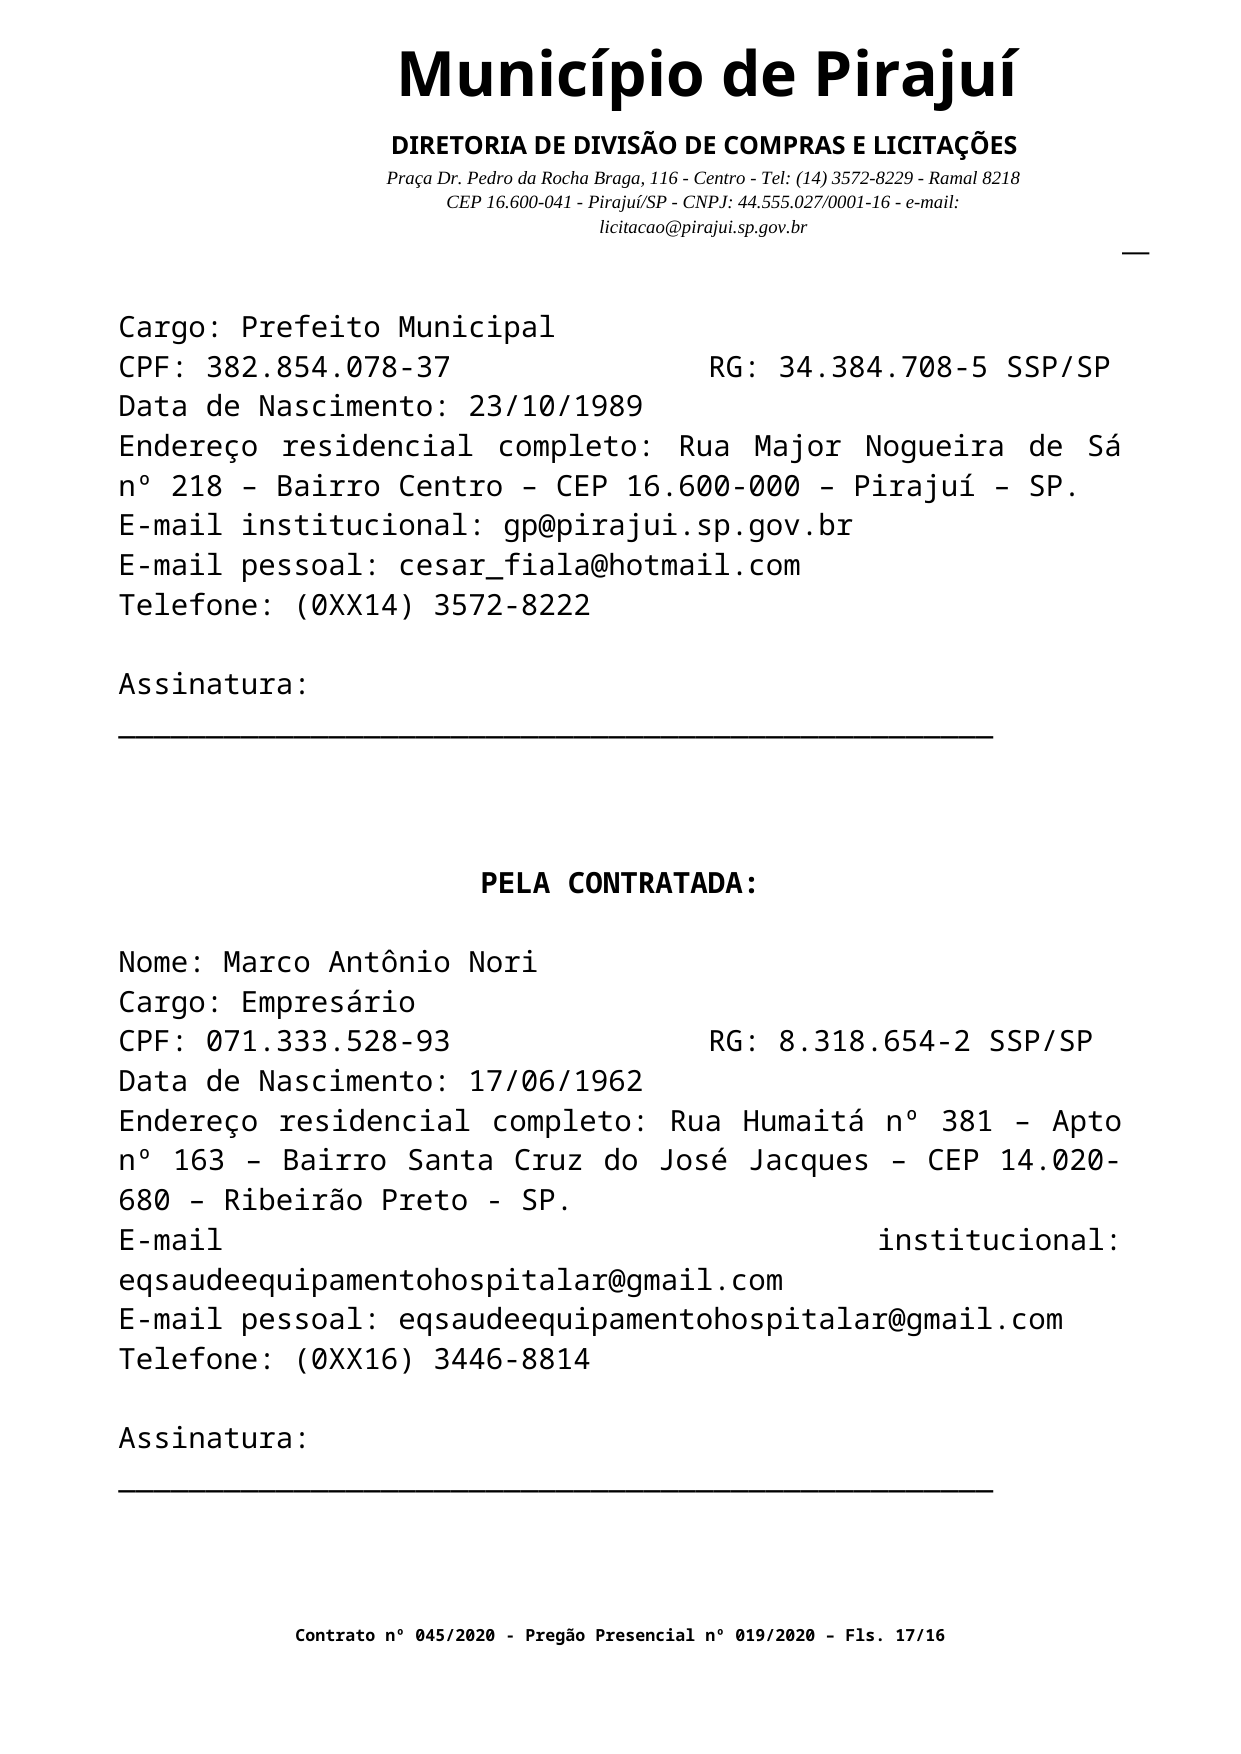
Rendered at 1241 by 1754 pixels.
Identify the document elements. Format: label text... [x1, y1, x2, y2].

text Assinatura: __________________________________________________ [118, 1417, 1122, 1497]
text Endereço residencial completo: Rua Humaitá nº 381 – Apto nº 163 – Bairro Santa Cruz do José Jacques – CEP 14.020-680 – Ribeirão Preto - SP. [118, 1100, 1122, 1219]
text E-mail pessoal: cesar_fiala@hotmail.com [118, 544, 1122, 584]
text Telefone: (0XX16) 3446-8814 [118, 1338, 1122, 1378]
text Cargo: Prefeito Municipal [118, 306, 1122, 346]
text Telefone: (0XX14) 3572-8222 [118, 584, 1122, 624]
text Data de Nascimento: 23/10/1989 [118, 386, 1122, 425]
text Data de Nascimento: 17/06/1962 [118, 1060, 1122, 1100]
text E-mail institucional: eqsaudeequipamentohospitalar@gmail.com [118, 1219, 1122, 1298]
text E-mail pessoal: eqsaudeequipamentohospitalar@gmail.com [118, 1298, 1122, 1338]
text Cargo: Empresário [118, 981, 1122, 1021]
text CPF: 071.333.528-93 RG: 8.318.654-2 SSP/SP [118, 1021, 1122, 1060]
text CPF: 382.854.078-37 RG: 34.384.708-5 SSP/SP [118, 346, 1122, 386]
text Assinatura: __________________________________________________ [118, 663, 1122, 743]
text E-mail institucional: gp@pirajui.sp.gov.br [118, 505, 1122, 544]
text Endereço residencial completo: Rua Major Nogueira de Sá nº 218 – Bairro Centro – CEP 16.600-000 – Pirajuí – SP. [118, 425, 1122, 505]
text Nome: Marco Antônio Nori [118, 941, 1122, 981]
text PELA CONTRATADA: [118, 862, 1122, 902]
